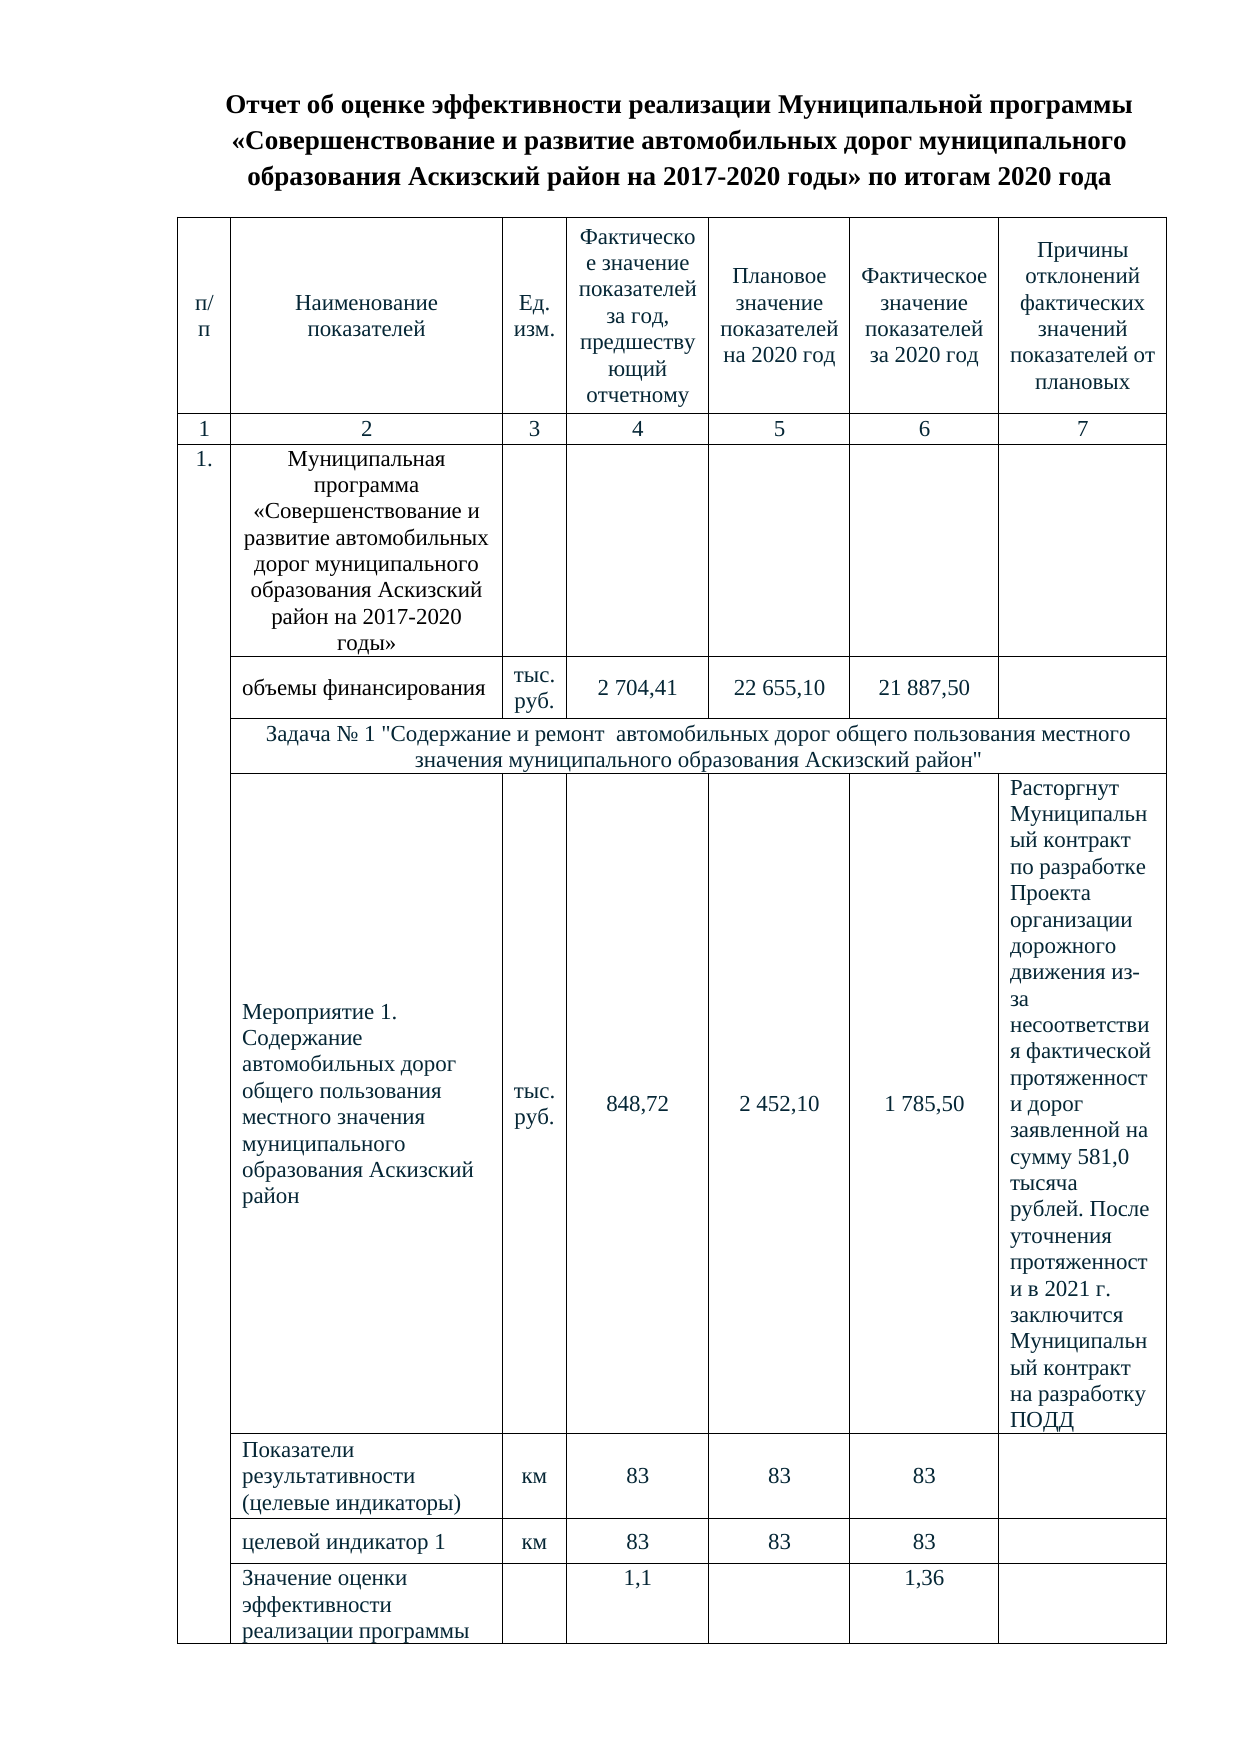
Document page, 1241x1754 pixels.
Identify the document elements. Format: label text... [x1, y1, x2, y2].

table_cell 6 [850, 414, 998, 444]
table_cell 83 [567, 1519, 708, 1563]
table_cell 1. [178, 445, 230, 1643]
table_cell 5 [709, 414, 849, 444]
table_cell [850, 445, 998, 656]
table_cell [709, 445, 849, 656]
table_cell [999, 445, 1166, 656]
table_cell [999, 1564, 1166, 1643]
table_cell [231, 1434, 502, 1518]
table_header Ед. изм. [503, 218, 566, 412]
table_cell Муниципальная программа «Совершенствование и развитие автомобильных дорог муниципального образования Аскизский район на 2017-2020 годы» [231, 445, 502, 656]
table_header Плановое значение показателей на 2020 год [709, 218, 849, 412]
table_cell 4 [567, 414, 708, 444]
table_cell 2 704,41 [567, 657, 708, 718]
table_header Фактическое значение показателей за год, предшествующий отчетному [567, 218, 708, 412]
table_cell 1 785,50 [850, 774, 998, 1433]
table_cell [567, 445, 708, 656]
table_cell 848,72 [567, 774, 708, 1433]
table_cell км [503, 1434, 566, 1518]
table_cell [709, 1564, 849, 1643]
table_cell Значение оценки эффективности реализации программы [231, 1564, 502, 1643]
table_header Наименование показателей [231, 218, 502, 412]
table_cell 2 452,10 [709, 774, 849, 1433]
table_cell 83 [709, 1434, 849, 1518]
table_cell [999, 1519, 1166, 1563]
table_cell 22 655,10 [709, 657, 849, 718]
table_cell 2 [231, 414, 502, 444]
table_cell 83 [567, 1434, 708, 1518]
table_cell 83 [850, 1434, 998, 1518]
table_cell [999, 1434, 1166, 1518]
table_cell 7 [999, 414, 1166, 444]
table_cell тыс. руб. [503, 774, 566, 1433]
table_cell км [503, 1519, 566, 1563]
table_cell целевой индикатор 1 [231, 1519, 502, 1563]
table_cell объемы финансирования [231, 657, 502, 718]
table_cell [503, 1564, 566, 1643]
list Отчет об оценке эффективности реализации Муниципальной программы «Совершенствование и развитие автомобильных дорог муниципального образования Аскизский район на 2017-2020 годы» по итогам 2020 года [192, 89, 1167, 191]
table_cell 1,36 [850, 1564, 998, 1643]
table_cell Расторгнут Муниципальный контракт по разработке Проекта организации дорожного движения из-за несоответствия фактической протяженности дорог заявленной на сумму 581,0 тысяча рублей. После уточнения протяженности в 2021 г. заключится Муниципальный контракт на разработку ПОДД [999, 774, 1166, 1433]
table_cell Мероприятие 1. Содержание автомобильных дорог общего пользования местного значения муниципального образования Аскизский район [231, 774, 502, 1433]
table_cell тыс. руб. [503, 657, 566, 718]
table_cell 83 [709, 1519, 849, 1563]
table_cell Задача № 1 "Содержание и ремонт автомобильных дорог общего пользования местного значения муниципального образования Аскизский район" [231, 719, 1166, 773]
table_cell 83 [850, 1519, 998, 1563]
table_cell 3 [503, 414, 566, 444]
table_cell [503, 445, 566, 656]
table_cell 1,1 [567, 1564, 708, 1643]
table_cell 1 [178, 414, 230, 444]
table_header п/п [178, 218, 230, 412]
table_header Причины отклонений фактических значений показателей от плановых [999, 218, 1166, 412]
table_cell [999, 657, 1166, 718]
table_header Фактическое значение показателей за 2020 год [850, 218, 998, 412]
table_cell 21 887,50 [850, 657, 998, 718]
